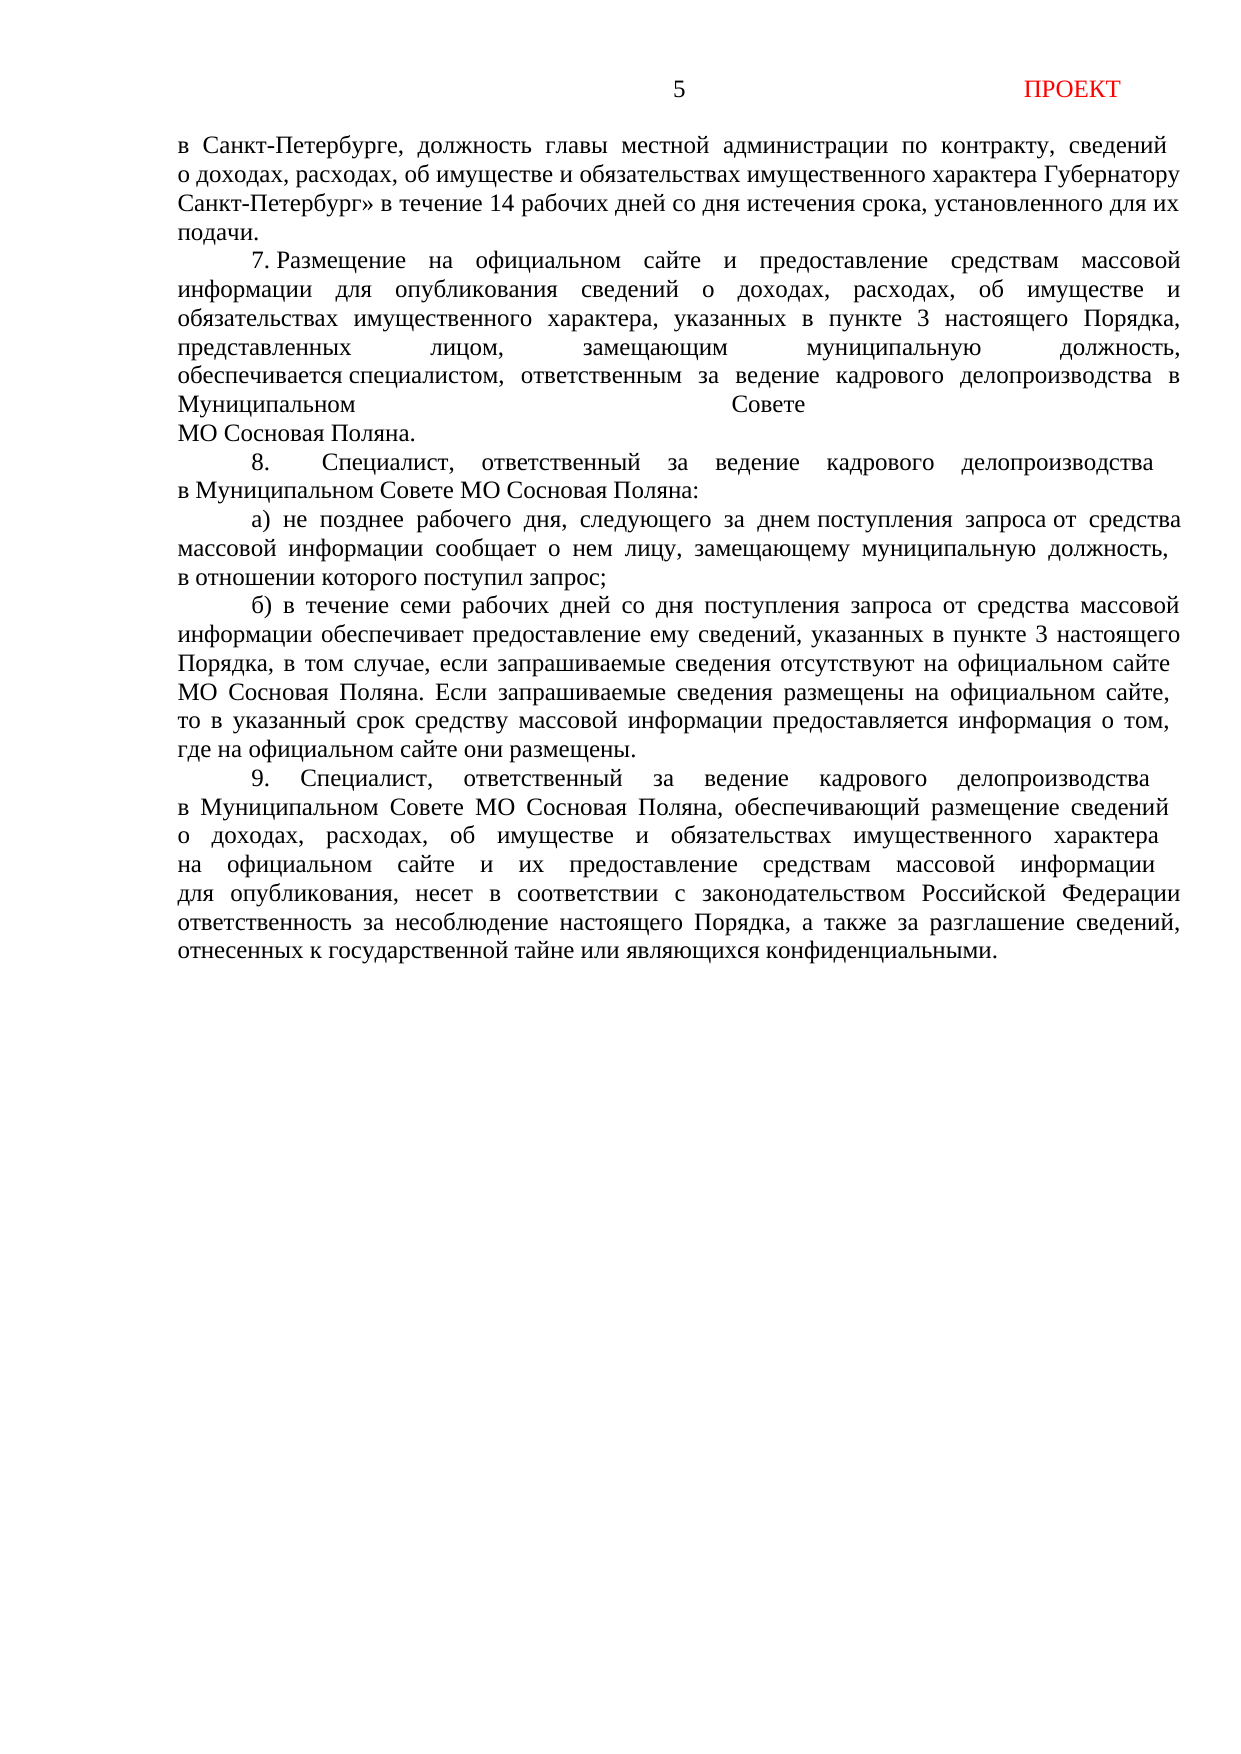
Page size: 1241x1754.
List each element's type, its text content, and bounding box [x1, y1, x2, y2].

text а) не позднее рабочего дня, следующего за днем поступления запроса от средства массовой информации сообщает о нем лицу, замещающему муниципальную должность, в отношении которого поступил запрос; [177, 504, 1181, 591]
text 9. Специалист, ответственный за ведение кадрового делопроизводства в Муниципальном Совете МО Сосновая Поляна, обеспечивающий размещение сведений о доходах, расходах, об имуществе и обязательствах имущественного характера на официальном сайте и их предоставление средствам массовой информации для опубликования, несет в соответствии с законодательством Российской Федерации ответственность за несоблюдение настоящего Порядка, а также за разглашение сведений, отнесенных к государственной тайне или являющихся конфиденциальными. [177, 763, 1181, 964]
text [177, 131, 1181, 246]
text 8. Специалист, ответственный за ведение кадрового делопроизводства в Муниципальном Совете МО Сосновая Поляна: [177, 447, 1181, 504]
text б) в течение семи рабочих дней со дня поступления запроса от средства массовой информации обеспечивает предоставление ему сведений, указанных в пункте 3 настоящего Порядка, в том случае, если запрашиваемые сведения отсутствуют на официальном сайте МО Сосновая Поляна. Если запрашиваемые сведения размещены на официальном сайте, то в указанный срок средству массовой информации предоставляется информация о том, где на официальном сайте они размещены. [177, 591, 1181, 763]
text 7. Размещение на официальном сайте и предоставление средствам массовой информации для опубликования сведений о доходах, расходах, об имуществе и обязательствах имущественного характера, указанных в пункте 3 настоящего Порядка, представленных лицом, замещающим муниципальную должность, обеспечивается специалистом, ответственным за ведение кадрового делопроизводства в Муниципальном Совете МО Сосновая Поляна. [177, 246, 1181, 447]
